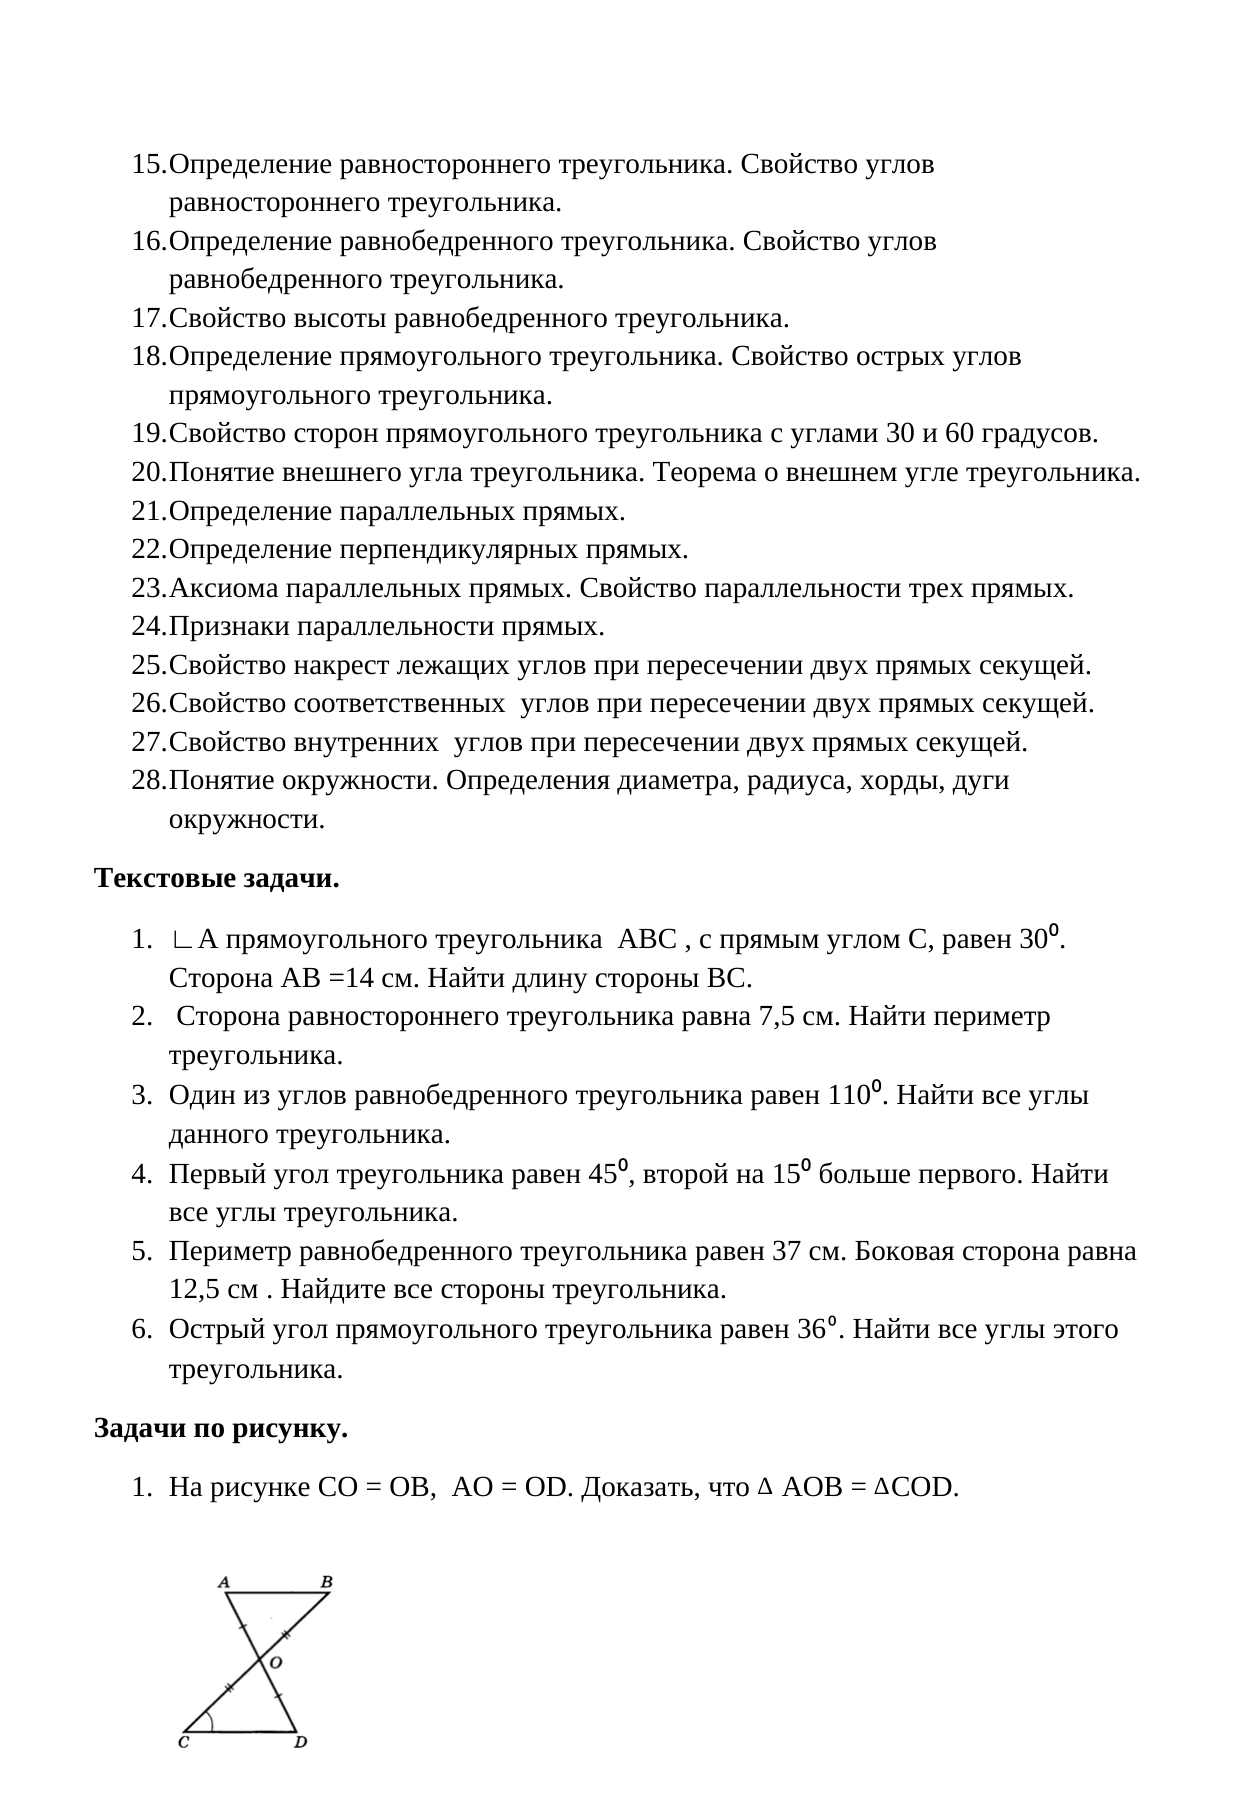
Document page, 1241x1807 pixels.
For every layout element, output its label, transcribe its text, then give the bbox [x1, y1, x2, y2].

list Определение перпендикулярных прямых. [131, 531, 1146, 565]
list Сторона равностороннего треугольника равна 7,5 см. Найти периметр треугольника. [131, 998, 1146, 1071]
list Понятие внешнего угла треугольника. Теорема о внешнем угле треугольника. [131, 454, 1146, 488]
list Свойство высоты равнобедренного треугольника. [131, 300, 1146, 333]
list Первый угол треугольника равен 45⁰, второй на 15⁰ больше первого. Найти все углы треугольника. [131, 1154, 1146, 1228]
list Аксиома параллельных прямых. Свойство параллельности трех прямых. [131, 570, 1146, 603]
list Один из углов равнобедренного треугольника равен 110⁰. Найти все углы данного треугольника. [131, 1076, 1146, 1149]
list Определение параллельных прямых. [131, 493, 1146, 526]
list Свойство накрест лежащих углов при пересечении двух прямых секущей. [131, 647, 1146, 680]
list Свойство внутренних углов при пересечении двух прямых секущей. [131, 724, 1146, 757]
text Задачи по рисунку. [94, 1410, 1146, 1444]
list Определение прямоугольного треугольника. Свойство острых углов прямоугольного треугольника. [131, 338, 1146, 411]
list Определение равностороннего треугольника. Свойство углов равностороннего треугольника. [131, 146, 1146, 218]
list Свойство соответственных углов при пересечении двух прямых секущей. [131, 685, 1146, 719]
picture [168, 1562, 338, 1754]
list Свойство сторон прямоугольного треугольника с углами 30 и 60 градусов. [131, 416, 1146, 449]
list Острый угол прямоугольного треугольника равен 36⁰. Найти все углы этого треугольника. [131, 1310, 1146, 1384]
text Текстовые задачи. [94, 860, 1146, 894]
list ∟А прямоугольного треугольника АВС , с прямым углом С, равен 30⁰. Сторона АВ =14 см. Найти длину стороны ВС. [131, 920, 1146, 993]
list Периметр равнобедренного треугольника равен 37 см. Боковая сторона равна 12,5 см . Найдите все стороны треугольника. [131, 1233, 1146, 1305]
list На рисунке CО = ОВ, АО = ОD. Доказать, что АОВ = СОD. [131, 1469, 1146, 1503]
list Определение равнобедренного треугольника. Свойство углов равнобедренного треугольника. [131, 223, 1146, 295]
list Понятие окружности. Определения диаметра, радиуса, хорды, дуги окружности. [131, 762, 1146, 834]
list Признаки параллельности прямых. [131, 608, 1146, 642]
